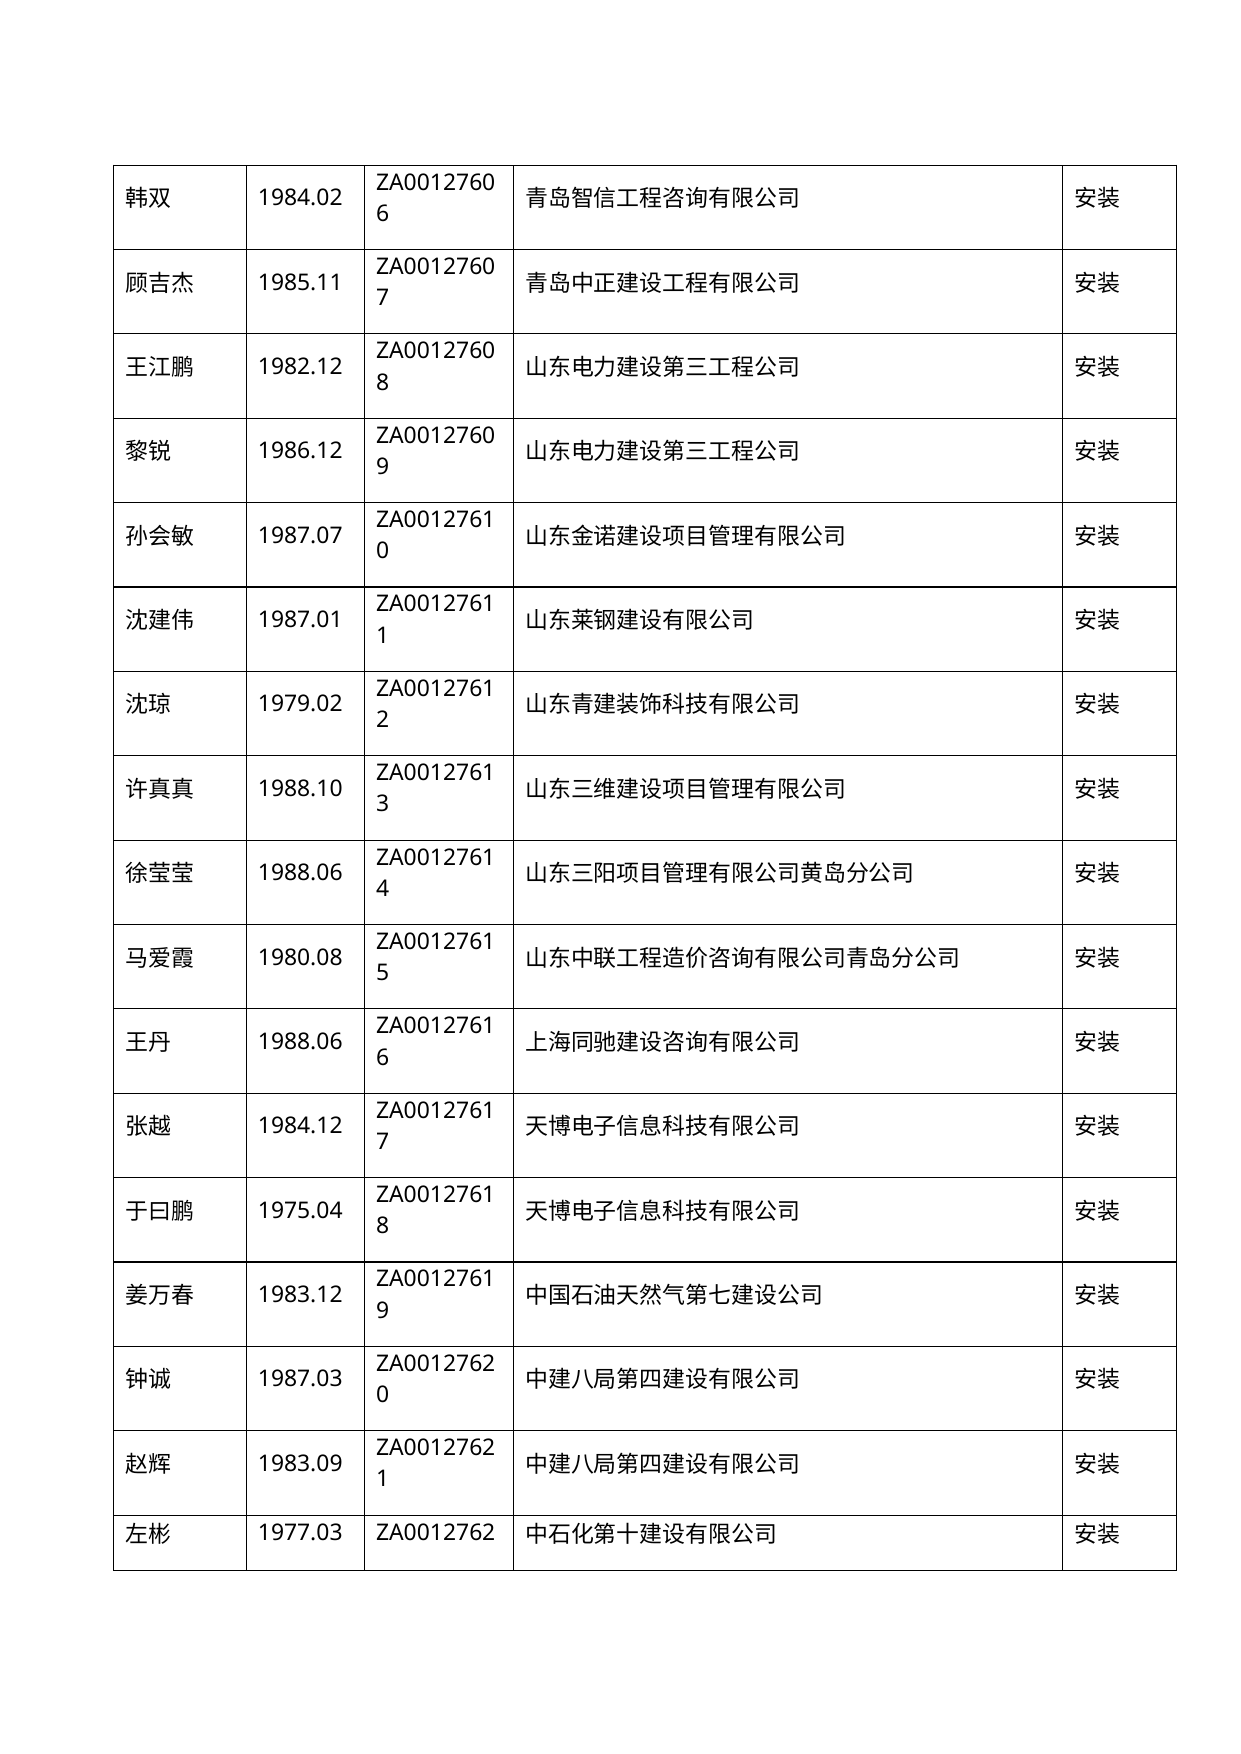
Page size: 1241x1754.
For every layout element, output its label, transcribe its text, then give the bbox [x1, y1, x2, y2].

table_cell ZA00127610 [365, 503, 513, 586]
table_cell 山东三阳项目管理有限公司黄岛分公司 [514, 841, 1062, 924]
table_cell ZA00127612 [365, 672, 513, 755]
table_cell 黎锐 [114, 419, 246, 502]
table_cell 山东电力建设第三工程公司 [514, 419, 1062, 502]
table_cell 山东莱钢建设有限公司 [514, 588, 1062, 671]
table_cell ZA00127609 [365, 419, 513, 502]
table_cell 安装 [1063, 756, 1176, 839]
table_cell ZA00127621 [365, 1431, 513, 1514]
table_cell 安装 [1063, 1178, 1176, 1261]
table_cell 1984.02 [247, 166, 364, 249]
table_cell 赵辉 [114, 1431, 246, 1514]
table_cell 沈建伟 [114, 588, 246, 671]
table_cell ZA00127615 [365, 925, 513, 1008]
table_cell 1977.03 [247, 1516, 364, 1569]
table_cell 上海同驰建设咨询有限公司 [514, 1009, 1062, 1093]
table_cell ZA00127611 [365, 588, 513, 671]
table_cell ZA00127613 [365, 756, 513, 839]
table_cell 1983.09 [247, 1431, 364, 1514]
table_cell 许真真 [114, 756, 246, 839]
table_cell 安装 [1063, 250, 1176, 333]
table_cell 中建八局第四建设有限公司 [514, 1431, 1062, 1514]
table_cell 于曰鹏 [114, 1178, 246, 1261]
table_cell 沈琼 [114, 672, 246, 755]
table_cell ZA00127622 [365, 1516, 513, 1569]
table_cell 中建八局第四建设有限公司 [514, 1347, 1062, 1430]
table_cell 1986.12 [247, 419, 364, 502]
table_cell 1982.12 [247, 334, 364, 418]
table_cell 天博电子信息科技有限公司 [514, 1094, 1062, 1177]
table_cell 安装 [1063, 1009, 1176, 1093]
table_cell 安装 [1063, 1347, 1176, 1430]
table_cell 1987.07 [247, 503, 364, 586]
table_cell 钟诚 [114, 1347, 246, 1430]
table_cell 中石化第十建设有限公司 [514, 1516, 1062, 1569]
table_cell 1979.02 [247, 672, 364, 755]
table_cell 1980.08 [247, 925, 364, 1008]
table_cell 安装 [1063, 1263, 1176, 1346]
table_cell 安装 [1063, 925, 1176, 1008]
table_cell 1988.10 [247, 756, 364, 839]
table_cell 徐莹莹 [114, 841, 246, 924]
table_cell 青岛智信工程咨询有限公司 [514, 166, 1062, 249]
table_cell 安装 [1063, 1094, 1176, 1177]
table_cell 安装 [1063, 841, 1176, 924]
table_cell 马爱霞 [114, 925, 246, 1008]
table_cell ZA00127616 [365, 1009, 513, 1093]
table_cell 1988.06 [247, 1009, 364, 1093]
table_cell 1988.06 [247, 841, 364, 924]
table_cell 山东电力建设第三工程公司 [514, 334, 1062, 418]
table_cell 1983.12 [247, 1263, 364, 1346]
table_cell 山东三维建设项目管理有限公司 [514, 756, 1062, 839]
table_cell 天博电子信息科技有限公司 [514, 1178, 1062, 1261]
table_cell 1984.12 [247, 1094, 364, 1177]
table_cell 安装 [1063, 419, 1176, 502]
table_cell 张越 [114, 1094, 246, 1177]
table_cell 安装 [1063, 672, 1176, 755]
table_cell 安装 [1063, 166, 1176, 249]
table_cell 1985.11 [247, 250, 364, 333]
table_cell 安装 [1063, 588, 1176, 671]
table_cell ZA00127619 [365, 1263, 513, 1346]
table_cell 姜万春 [114, 1263, 246, 1346]
table_cell ZA00127606 [365, 166, 513, 249]
table_cell ZA00127617 [365, 1094, 513, 1177]
table_cell ZA00127618 [365, 1178, 513, 1261]
table_cell ZA00127608 [365, 334, 513, 418]
table_cell 山东中联工程造价咨询有限公司青岛分公司 [514, 925, 1062, 1008]
table_cell 孙会敏 [114, 503, 246, 586]
table_cell 1975.04 [247, 1178, 364, 1261]
table_cell 山东青建装饰科技有限公司 [514, 672, 1062, 755]
table_cell 山东金诺建设项目管理有限公司 [514, 503, 1062, 586]
table_cell 安装 [1063, 503, 1176, 586]
table_cell 1987.01 [247, 588, 364, 671]
table_cell 王江鹏 [114, 334, 246, 418]
table_cell 顾吉杰 [114, 250, 246, 333]
table_cell 左彬 [114, 1516, 246, 1569]
table_cell ZA00127614 [365, 841, 513, 924]
table_cell 安装 [1063, 334, 1176, 418]
table_cell 安装 [1063, 1431, 1176, 1514]
table_cell ZA00127620 [365, 1347, 513, 1430]
table_cell ZA00127607 [365, 250, 513, 333]
table_cell 中国石油天然气第七建设公司 [514, 1263, 1062, 1346]
table_cell 安装 [1063, 1516, 1176, 1569]
table_cell 青岛中正建设工程有限公司 [514, 250, 1062, 333]
table_cell 韩双 [114, 166, 246, 249]
table_cell 1987.03 [247, 1347, 364, 1430]
table_cell 王丹 [114, 1009, 246, 1093]
